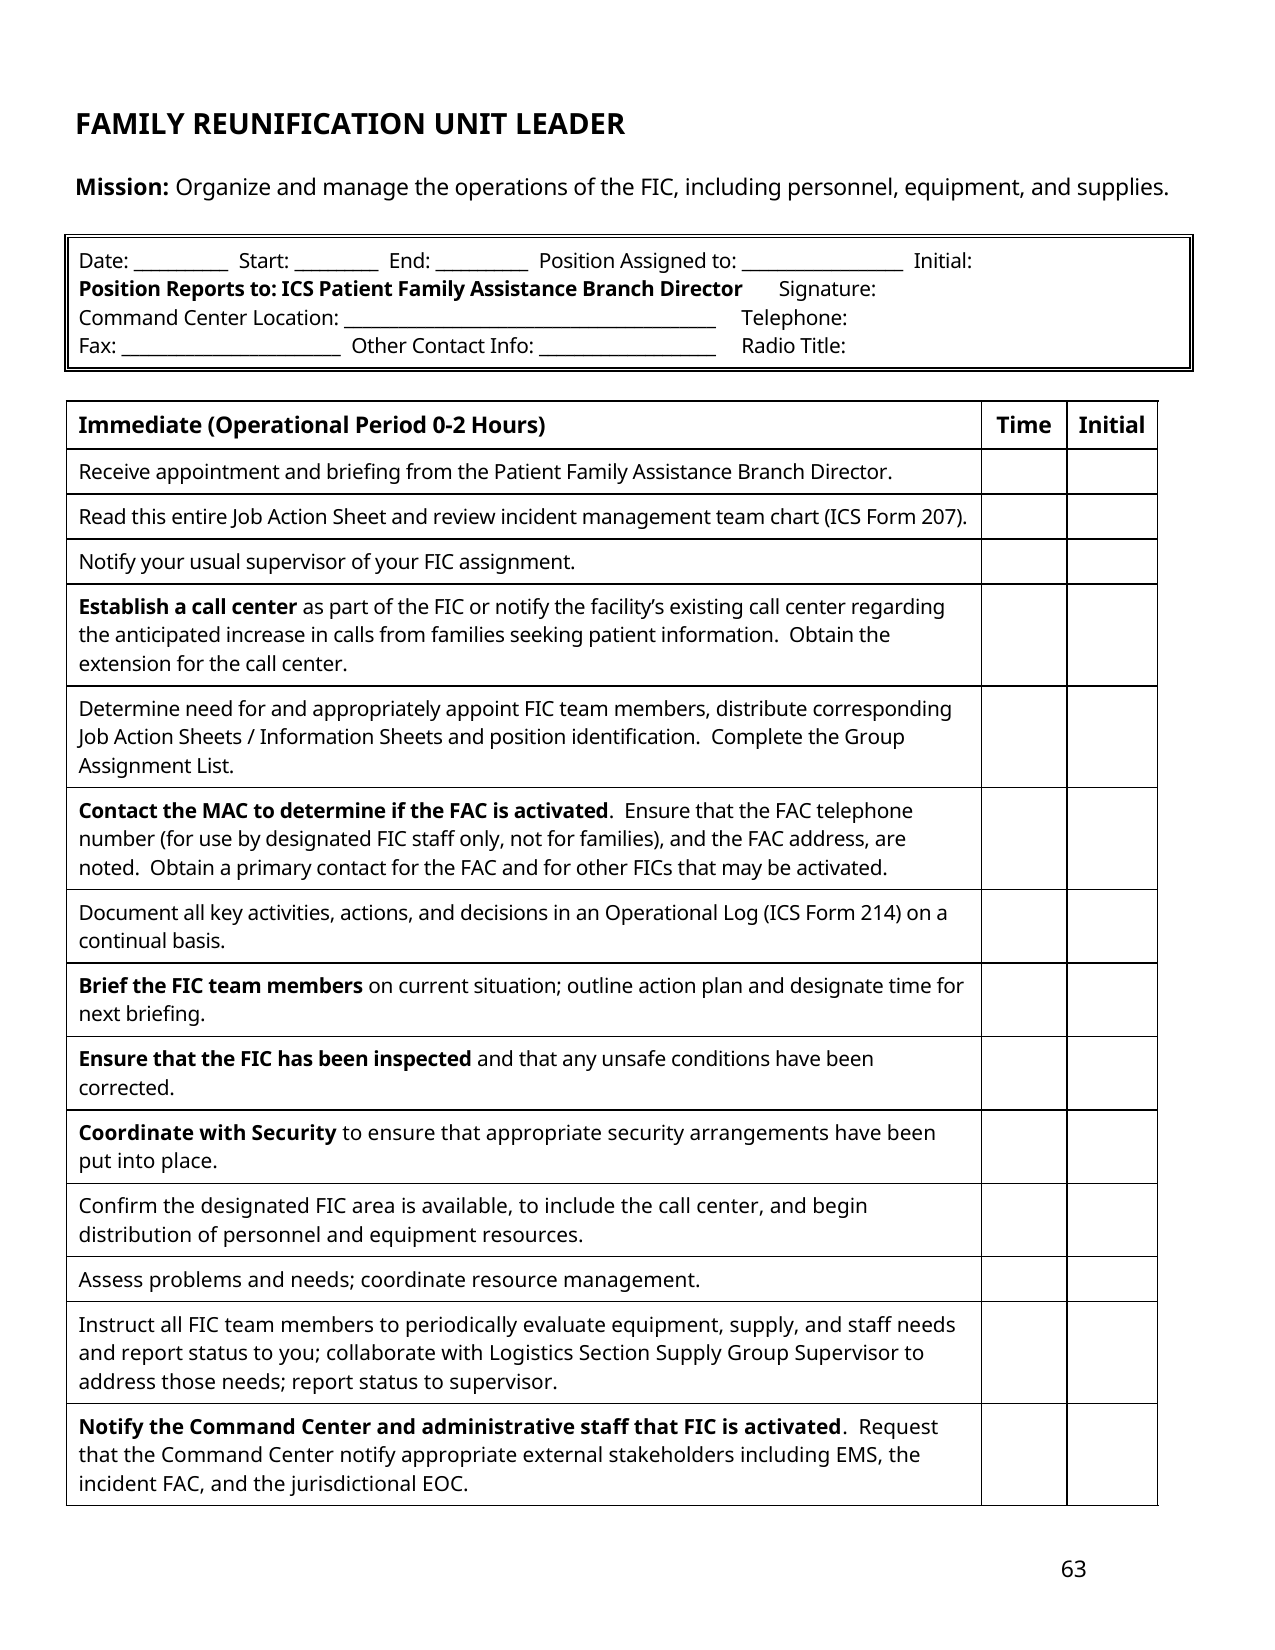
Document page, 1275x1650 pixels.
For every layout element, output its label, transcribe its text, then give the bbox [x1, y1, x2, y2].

table_cell [1068, 964, 1157, 1036]
table_cell Instruct all FIC team members to periodically evaluate equipment, supply, and staff needs and report status to you; collaborate with Logistics Section Supply Group Supervisor to address those needs; report status to supervisor. [67, 1302, 981, 1403]
table_cell Establish a call center as part of the FIC or notify the facility’s existing call center regarding the anticipated increase in calls from families seeking patient information. Obtain the extension for the call center. [67, 585, 981, 685]
table_cell [982, 450, 1066, 493]
table_cell Coordinate with Security to ensure that appropriate security arrangements have been put into place. [67, 1111, 981, 1182]
table_cell [1068, 890, 1157, 962]
table_cell [1068, 1257, 1157, 1301]
table_cell [1068, 585, 1157, 685]
table_cell [982, 890, 1066, 962]
table_header Immediate (Operational Period 0-2 Hours) [67, 402, 981, 448]
table_cell [982, 1257, 1066, 1301]
table_cell [982, 1037, 1066, 1109]
table_cell [982, 1111, 1066, 1182]
table_cell [982, 687, 1066, 787]
table_cell [982, 1302, 1066, 1403]
table_cell Ensure that the FIC has been inspected and that any unsafe conditions have been corrected. [67, 1037, 981, 1109]
table_cell [982, 1184, 1066, 1256]
table_cell Read this entire Job Action Sheet and review incident management team chart (ICS Form 207). [67, 495, 981, 538]
table_cell [982, 495, 1066, 538]
table_cell Confirm the designated FIC area is available, to include the call center, and begin distribution of personnel and equipment resources. [67, 1184, 981, 1256]
table_cell [982, 964, 1066, 1036]
table_cell [1068, 1404, 1157, 1504]
text Mission: Organize and manage the operations of the FIC, including personnel, equipment, and supplies. [75, 171, 1200, 202]
table_cell [1068, 1302, 1157, 1403]
table_cell Document all key activities, actions, and decisions in an Operational Log (ICS Form 214) on a continual basis. [67, 890, 981, 962]
table_cell [1068, 788, 1157, 889]
table_cell Determine need for and appropriately appoint FIC team members, distribute corresponding Job Action Sheets / Information Sheets and position identification. Complete the Group Assignment List. [67, 687, 981, 787]
table_cell [1068, 1111, 1157, 1182]
table_header Initial [1068, 402, 1157, 448]
table_cell Contact the MAC to determine if the FAC is activated. Ensure that the FAC telephone number (for use by designated FIC staff only, not for families), and the FAC address, are noted. Obtain a primary contact for the FAC and for other FICs that may be activated. [67, 788, 981, 889]
table_cell Notify the Command Center and administrative staff that FIC is activated. Request that the Command Center notify appropriate external stakeholders including EMS, the incident FAC, and the jurisdictional EOC. [67, 1404, 981, 1504]
table_cell [982, 1404, 1066, 1504]
table_cell Receive appointment and briefing from the Patient Family Assistance Branch Director. [67, 450, 981, 493]
table_cell [1068, 687, 1157, 787]
table_cell [1068, 1184, 1157, 1256]
table_cell [982, 788, 1066, 889]
table_cell [982, 540, 1066, 583]
table_cell [1068, 540, 1157, 583]
table_header Time [982, 402, 1066, 448]
table_cell Assess problems and needs; coordinate resource management. [67, 1257, 981, 1301]
title Family Reunification Unit Leader [75, 103, 1200, 143]
table_cell [1068, 1037, 1157, 1109]
table_cell [1068, 495, 1157, 538]
table_cell [1068, 450, 1157, 493]
table_cell Brief the FIC team members on current situation; outline action plan and designate time for next briefing. [67, 964, 981, 1036]
table_cell Notify your usual supervisor of your FIC assignment. [67, 540, 981, 583]
table_cell [982, 585, 1066, 685]
table_header Date: Start: End: Position Assigned to: Initial: Position Reports to: ICS Patient Family Assistance Branch Director Signature: Command Center Location: Telephone: Fax: Other Contact Info: Radio Title: [69, 238, 1189, 367]
